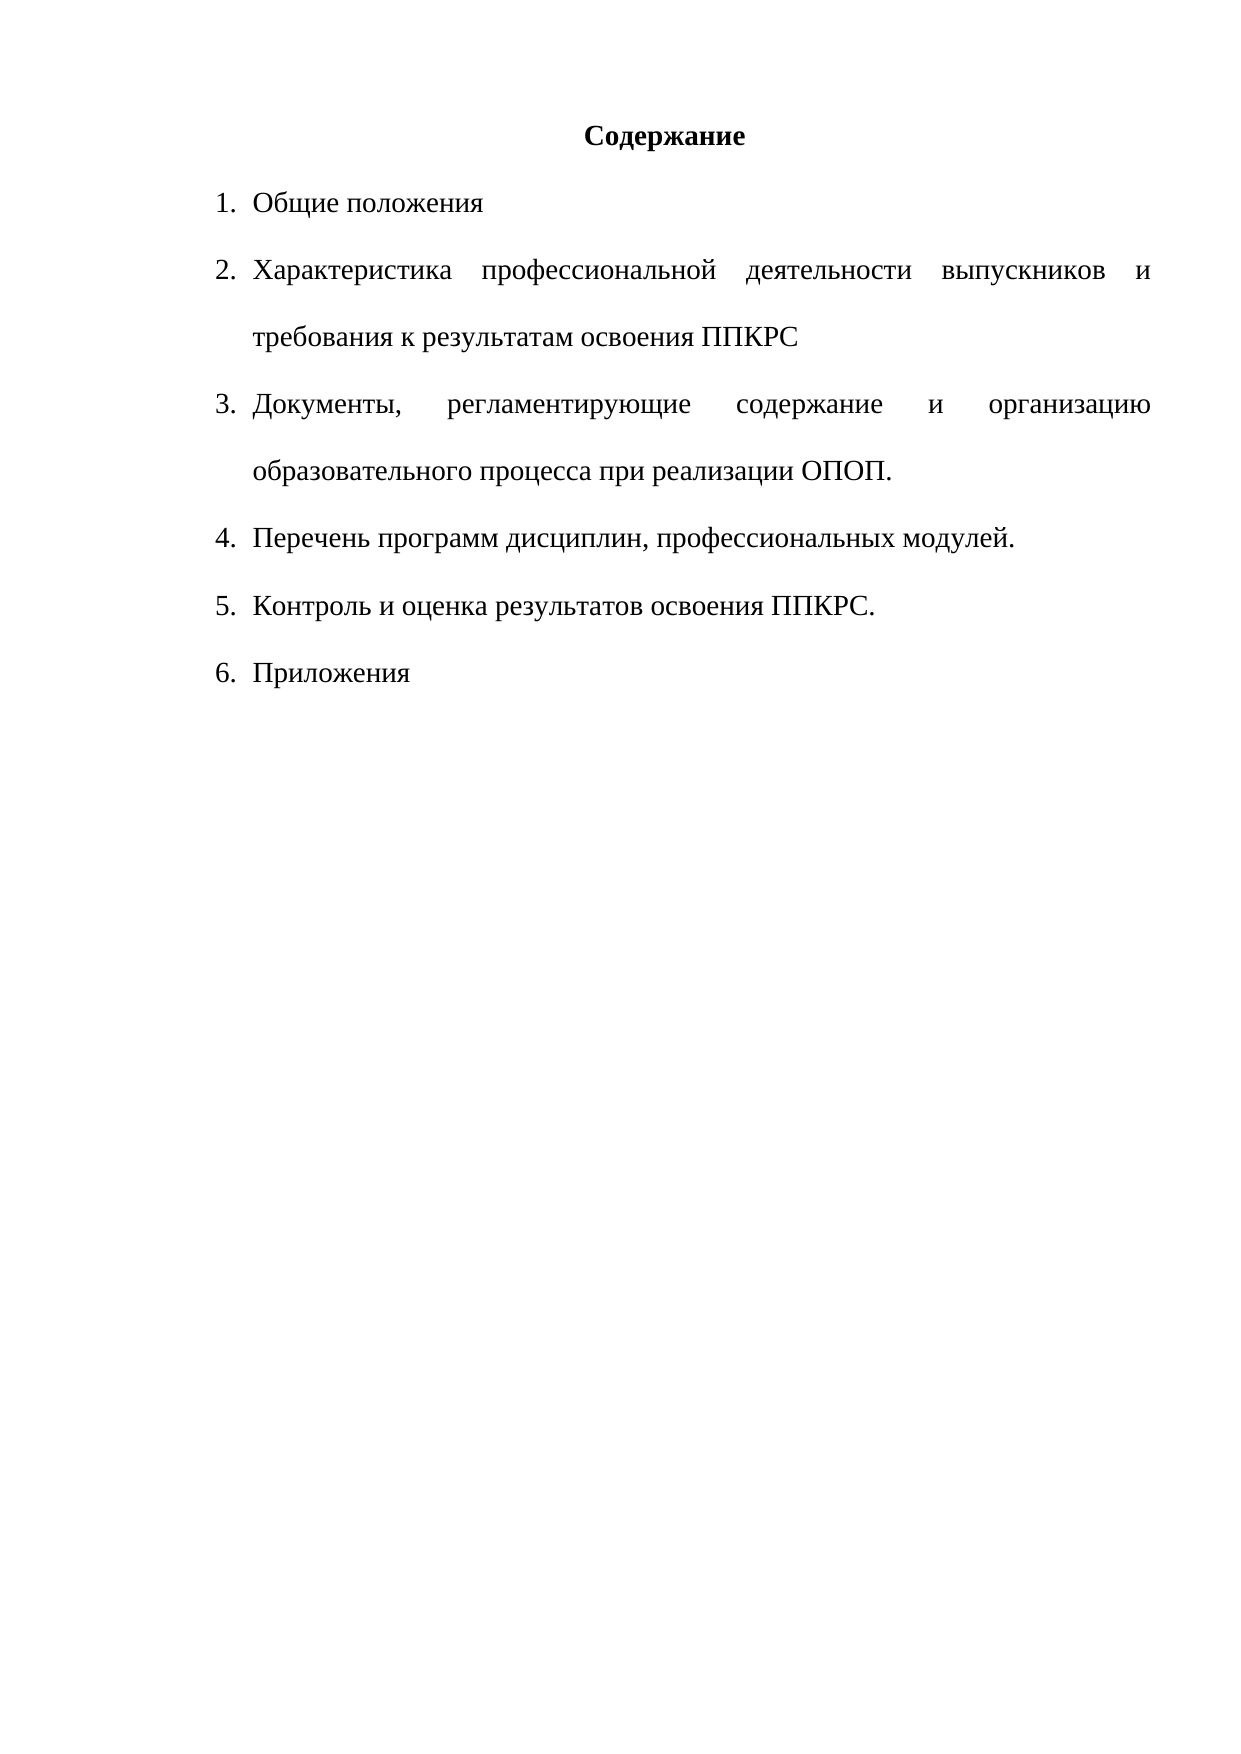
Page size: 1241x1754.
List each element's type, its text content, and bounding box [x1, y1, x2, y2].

list Общие положения [215, 185, 1152, 219]
list Документы, регламентирующие содержание и организацию образовательного процесса при реализации ОПОП. [215, 386, 1152, 487]
list Перечень программ дисциплин, профессиональных модулей. [215, 521, 1152, 554]
list Контроль и оценка результатов освоения ППКРС. [215, 588, 1152, 621]
text Содержание [177, 118, 1152, 152]
list Характеристика профессиональной деятельности выпускников и требования к результатам освоения ППКРС [215, 252, 1152, 353]
list Приложения [215, 655, 1152, 688]
